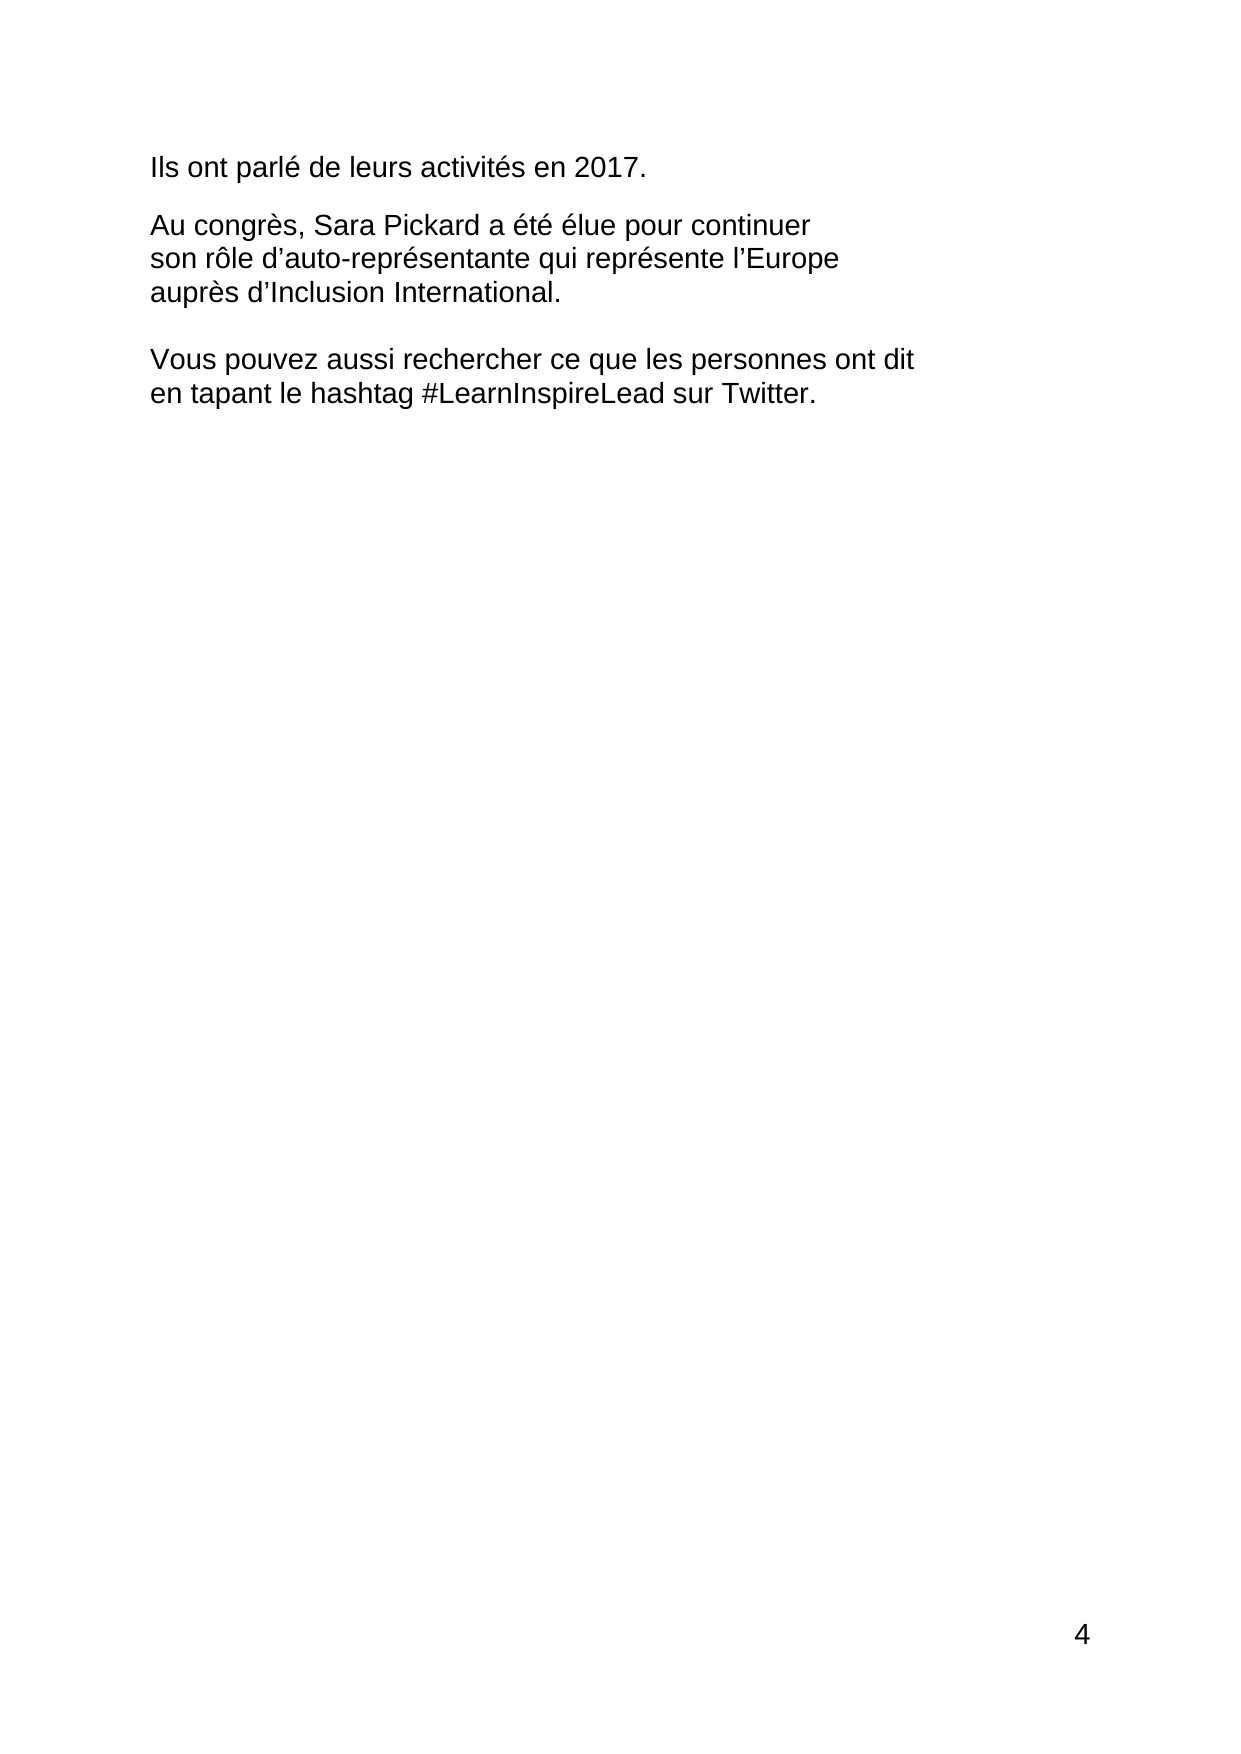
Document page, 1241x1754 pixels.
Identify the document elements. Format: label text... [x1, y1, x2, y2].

text son rôle d’auto-représentante qui représente l’Europe [150, 241, 1090, 274]
text en tapant le hashtag #LearnInspireLead sur Twitter. [150, 376, 1090, 409]
text auprès d’Inclusion International. [150, 274, 1090, 342]
text Vous pouvez aussi rechercher ce que les personnes ont dit [150, 342, 1090, 376]
text Au congrès, Sara Pickard a été élue pour continuer [150, 207, 1090, 241]
text Ils ont parlé de leurs activités en 2017. [150, 150, 1090, 183]
